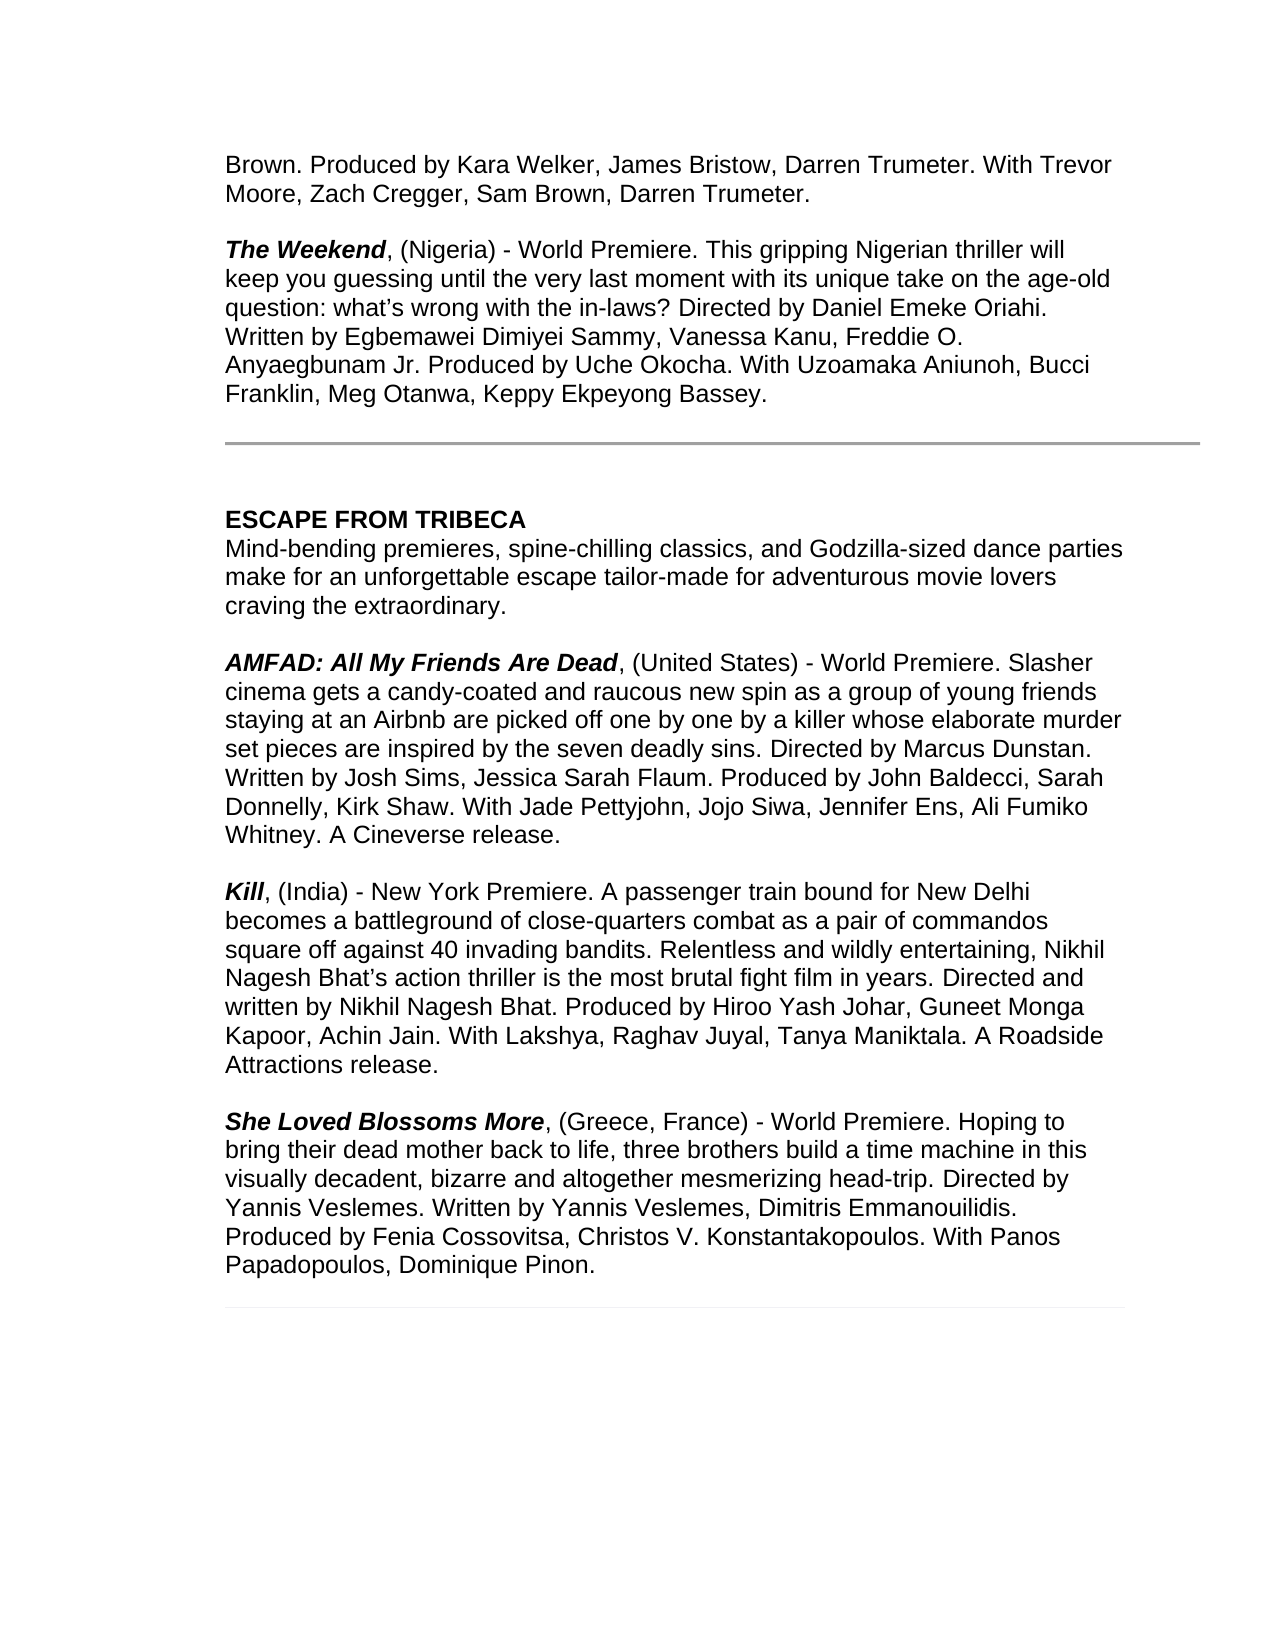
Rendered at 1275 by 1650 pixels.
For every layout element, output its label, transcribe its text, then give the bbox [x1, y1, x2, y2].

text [225, 150, 1125, 207]
text Mind-bending premieres, spine-chilling classics, and Godzilla-sized dance parties make for an unforgettable escape tailor-made for adventurous movie lovers craving the extraordinary. [225, 534, 1125, 620]
text Kill, (India) - New York Premiere. A passenger train bound for New Delhi becomes a battleground of close-quarters combat as a pair of commandos square off against 40 invading bandits. Relentless and wildly entertaining, Nikhil Nagesh Bhat’s action thriller is the most brutal fight film in years. ​​Directed and written by Nikhil Nagesh Bhat. Produced by Hiroo Yash Johar, Guneet Monga Kapoor, Achin Jain. With Lakshya, Raghav Juyal, Tanya Maniktala. A Roadside Attractions release. [225, 877, 1125, 1078]
text AMFAD: All My Friends Are Dead, (United States) - World Premiere. Slasher cinema gets a candy-coated and raucous new spin as a group of young friends staying at an Airbnb are picked off one by one by a killer whose elaborate murder set pieces are inspired by the seven deadly sins. ​​Directed by Marcus Dunstan. Written by Josh Sims, Jessica Sarah Flaum. Produced by John Baldecci, Sarah Donnelly, Kirk Shaw. With Jade Pettyjohn, Jojo Siwa, Jennifer Ens, Ali Fumiko Whitney. A Cineverse release. [225, 648, 1125, 849]
text The Weekend, (Nigeria) - World Premiere. This gripping Nigerian thriller will keep you guessing until the very last moment with its unique take on the age-old question: what’s wrong with the in-laws? ​​Directed by Daniel Emeke Oriahi. Written by Egbemawei Dimiyei Sammy, Vanessa Kanu, Freddie O. Anyaegbunam Jr. Produced by Uche Okocha. With Uzoamaka Aniunoh, Bucci Franklin, Meg Otanwa, Keppy Ekpeyong Bassey. [225, 236, 1125, 408]
text ESCAPE FROM TRIBECA [225, 505, 1125, 534]
text She Loved Blossoms More, (Greece, France) - World Premiere. Hoping to bring their dead mother back to life, three brothers build a time machine in this visually decadent, bizarre and altogether mesmerizing head-trip. ​​Directed by Yannis Veslemes. Written by Yannis Veslemes, Dimitris Emmanouilidis. Produced by Fenia Cossovitsa, Christos V. Konstantakopoulos. With Panos Papadopoulos, Dominique Pinon. [225, 1106, 1125, 1279]
